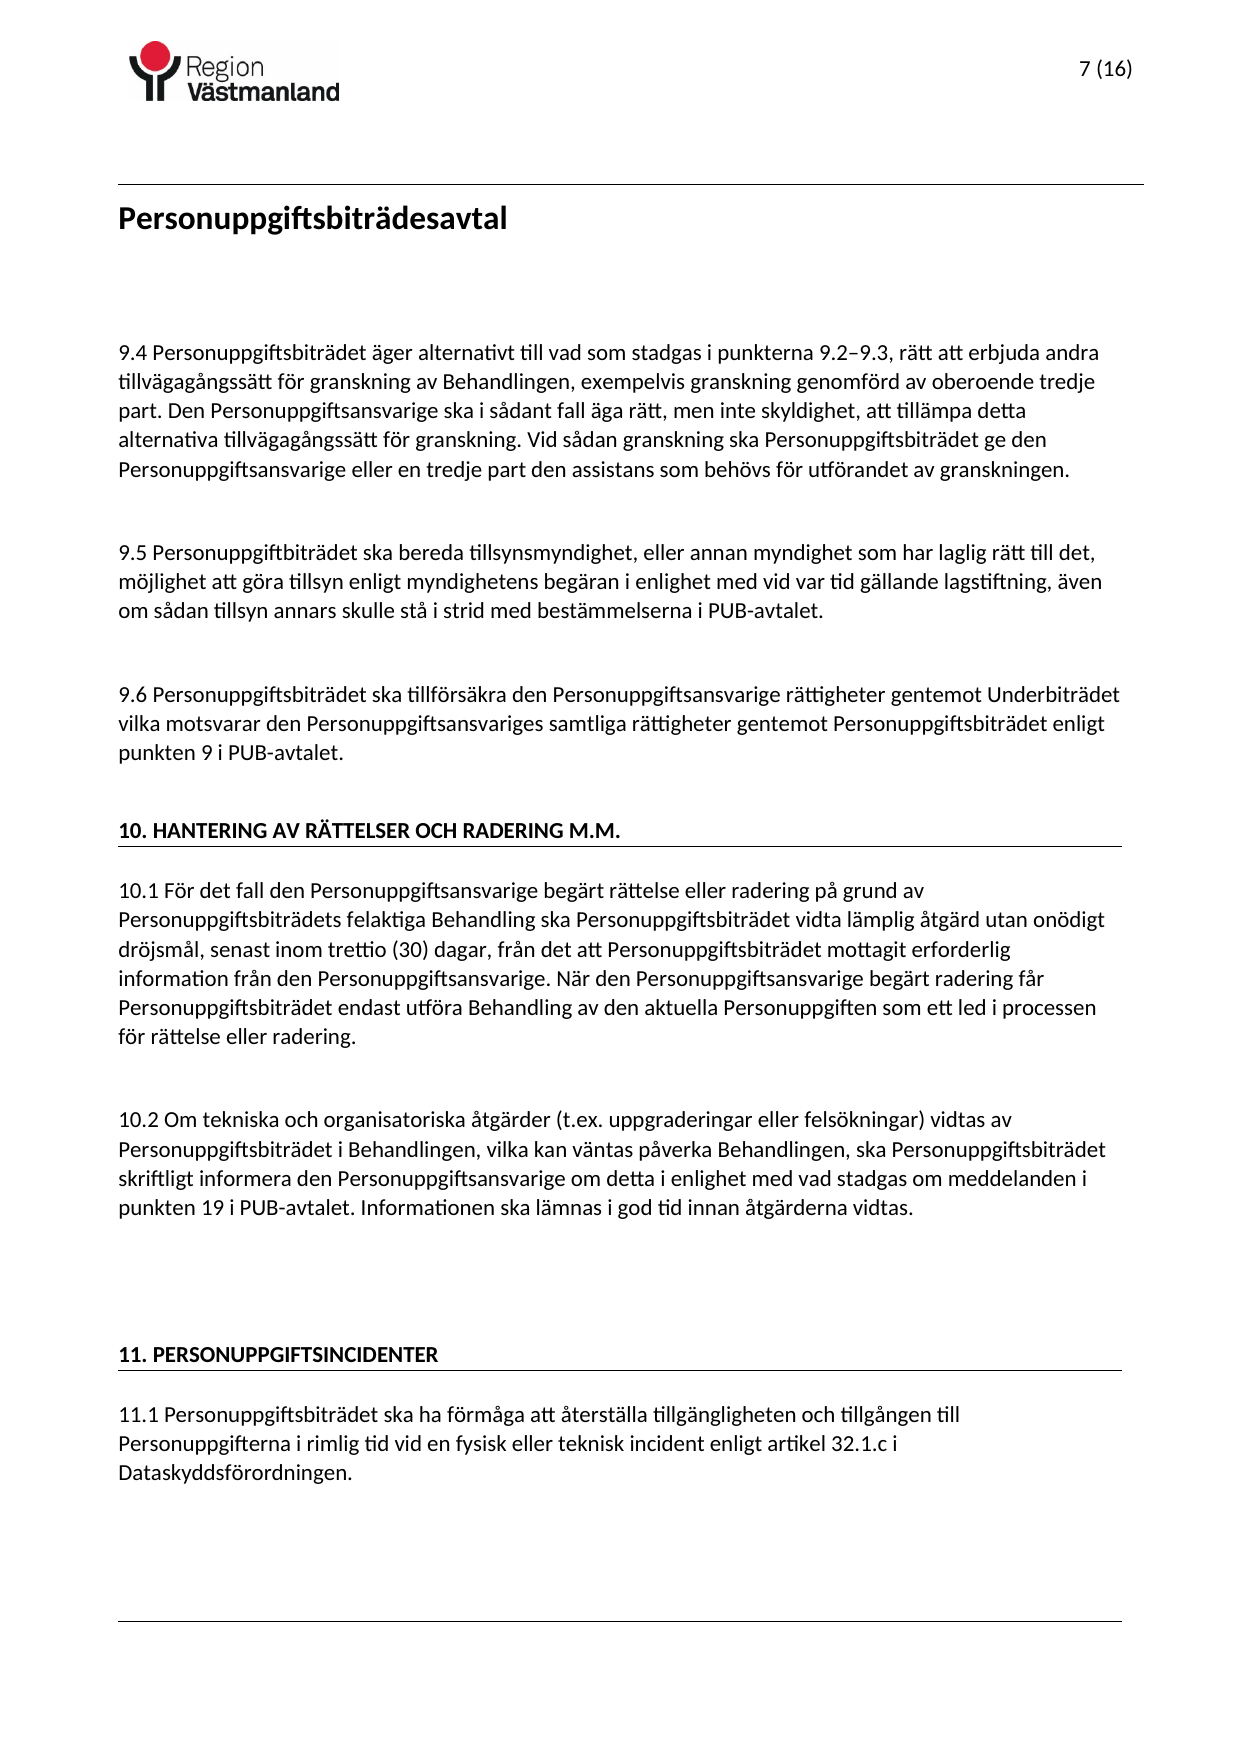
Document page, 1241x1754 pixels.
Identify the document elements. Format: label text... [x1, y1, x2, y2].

text 9.5 Personuppgiftbiträdet ska bereda tillsynsmyndighet, eller annan myndighet som har laglig rätt till det, möjlighet att göra tillsyn enligt myndighetens begäran i enlighet med vid var tid gällande lagstiftning, även om sådan tillsyn annars skulle stå i strid med bestämmelserna i PUB-avtalet. [118, 537, 1122, 624]
text 9.6 Personuppgiftsbiträdet ska tillförsäkra den Personuppgiftsansvarige rättigheter gentemot Underbiträdet vilka motsvarar den Personuppgiftsansvariges samtliga rättigheter gentemot Personuppgiftsbiträdet enligt punkten 9 i PUB-avtalet. [118, 679, 1122, 766]
text 11.1 Personuppgiftsbiträdet ska ha förmåga att återställa tillgängligheten och tillgången till Personuppgifterna i rimlig tid vid en fysisk eller teknisk incident enligt artikel 32.1.c i Dataskyddsförordningen. [118, 1399, 1122, 1486]
text 10.1 För det fall den Personuppgiftsansvarige begärt rättelse eller radering på grund av Personuppgiftsbiträdets felaktiga Behandling ska Personuppgiftsbiträdet vidta lämplig åtgärd utan onödigt dröjsmål, senast inom trettio (30) dagar, från det att Personuppgiftsbiträdet mottagit erforderlig information från den Personuppgiftsansvarige. När den Personuppgiftsansvarige begärt radering får Personuppgiftsbiträdet endast utföra Behandling av den aktuella Personuppgiften som ett led i processen för rättelse eller radering. [118, 875, 1122, 1050]
subtitle 11. PERSONUPPGIFTSINCIDENTER [118, 1340, 1122, 1370]
picture [129, 41, 339, 101]
text 9.4 Personuppgiftsbiträdet äger alternativt till vad som stadgas i punkterna 9.2–9.3, rätt att erbjuda andra tillvägagångssätt för granskning av Behandlingen, exempelvis granskning genomförd av oberoende tredje part. Den Personuppgiftsansvarige ska i sådant fall äga rätt, men inte skyldighet, att tillämpa detta alternativa tillvägagångssätt för granskning. Vid sådan granskning ska Personuppgiftsbiträdet ge den Personuppgiftsansvarige eller en tredje part den assistans som behövs för utförandet av granskningen. [118, 337, 1122, 483]
text 10.2 Om tekniska och organisatoriska åtgärder (t.ex. uppgraderingar eller felsökningar) vidtas av Personuppgiftsbiträdet i Behandlingen, vilka kan väntas påverka Behandlingen, ska Personuppgiftsbiträdet skriftligt informera den Personuppgiftsansvarige om detta i enlighet med vad stadgas om meddelanden i punkten 19 i PUB-avtalet. Informationen ska lämnas i god tid innan åtgärderna vidtas. [118, 1104, 1122, 1221]
subtitle 10. HANTERING AV RÄTTELSER OCH RADERING M.M. [118, 816, 1122, 846]
